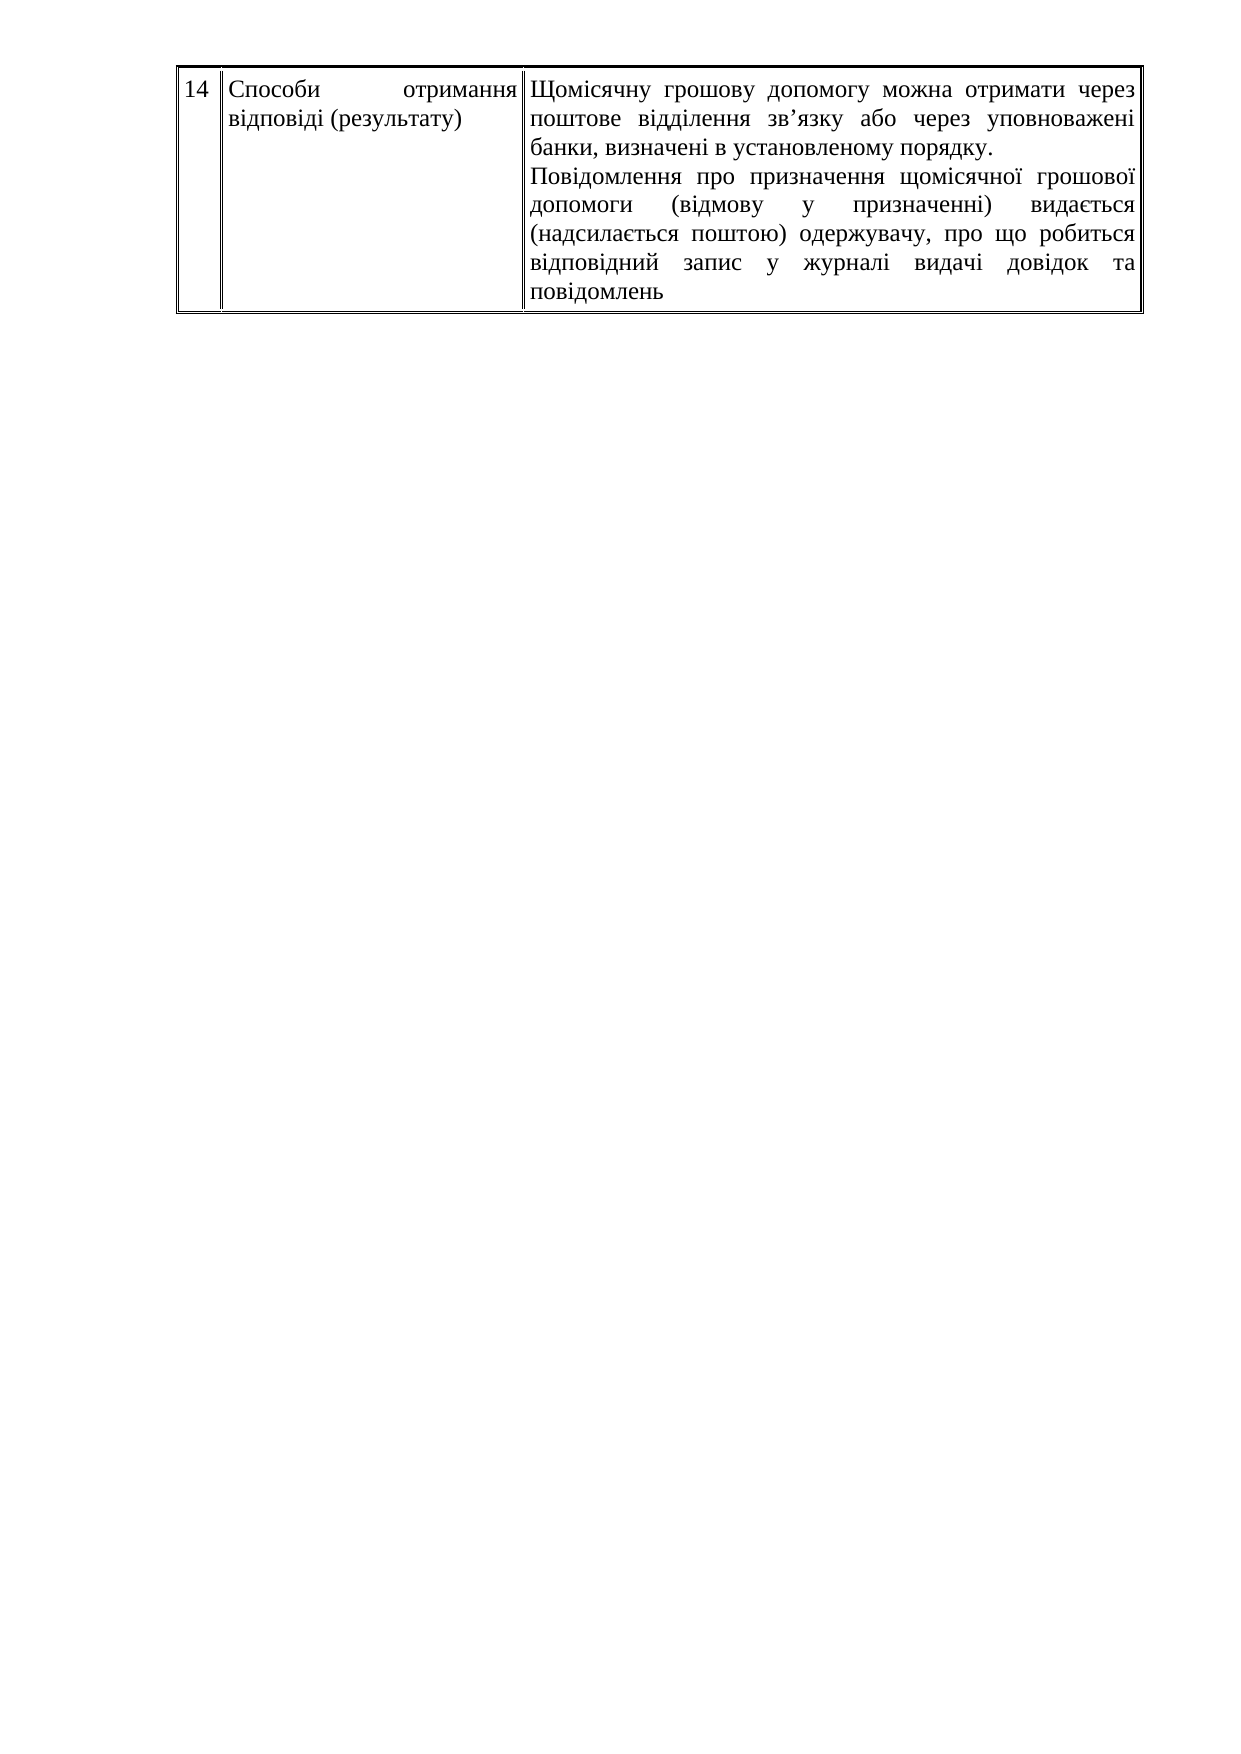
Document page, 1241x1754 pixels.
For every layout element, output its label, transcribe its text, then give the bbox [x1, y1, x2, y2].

table_cell Способи отримання відповіді (результату) [222, 68, 523, 311]
table_cell Щомісячну грошову допомогу можна отримати через поштове відділення зв’язку або через уповноважені банки, визначені в установленому порядку. Повідомлення про призначення щомісячної грошової допомоги (відмову у призначенні) видається (надсилається поштою) одержувачу, про що робиться відповідний запис у журналі видачі довідок та повідомлень [524, 68, 1140, 311]
table_cell 14 [179, 68, 222, 311]
